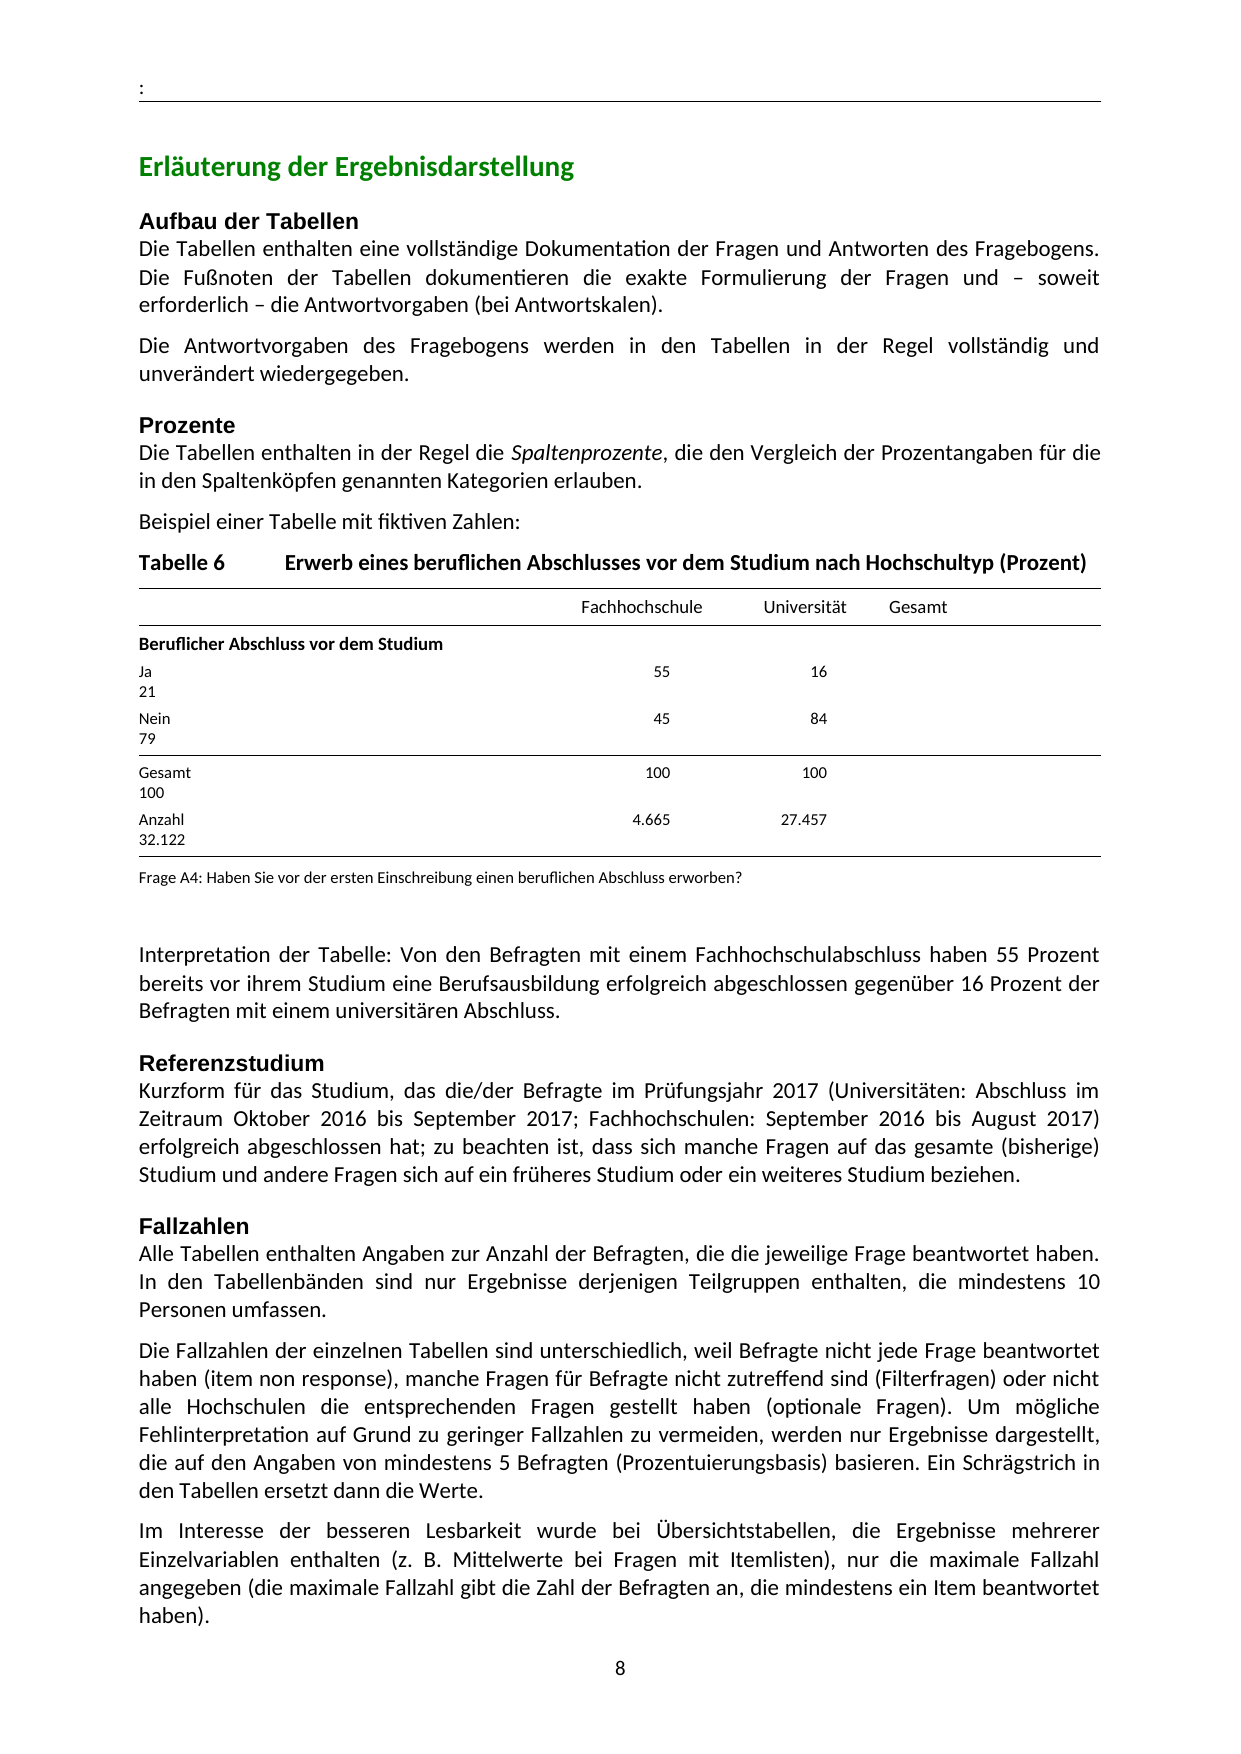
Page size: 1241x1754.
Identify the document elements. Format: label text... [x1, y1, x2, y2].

text Die Antwortvorgaben des Fragebogens werden in den Tabellen in der Regel vollständig und unverändert wiedergegeben. [139, 331, 1101, 387]
text Interpretation der Tabelle: Von den Befragten mit einem Fachhochschulabschluss haben 55 Prozent bereits vor ihrem Studium eine Berufsausbildung erfolgreich abgeschlossen gegenüber 16 Prozent der Befragten mit einem universitären Abschluss. [139, 941, 1101, 1025]
text Anzahl 4.665 27.457 32.122 [139, 809, 659, 849]
text Die Tabellen enthalten in der Regel die Spaltenprozente, die den Vergleich der Prozentangaben für die in den Spaltenköpfen genannten Kategorien erlauben. [139, 438, 1101, 494]
text Alle Tabellen enthalten Angaben zur Anzahl der Befragten, die die jeweilige Frage beantwortet haben. In den Tabellenbänden sind nur Ergebnisse derjenigen Teilgruppen enthalten, die mindestens 10 Personen umfassen. [139, 1239, 1101, 1323]
subtitle Aufbau der Tabellen [139, 208, 1101, 234]
text Gesamt 100 100 100 [139, 762, 659, 803]
text Ja 55 16 21 [139, 661, 659, 702]
subtitle Referenzstudium [139, 1050, 1101, 1076]
text Die Fallzahlen der einzelnen Tabellen sind unterschiedlich, weil Befragte nicht jede Frage beantwortet haben (item non response), manche Fragen für Befragte nicht zutreffend sind (Filterfragen) oder nicht alle Hochschulen die entsprechenden Fragen gestellt haben (optionale Fragen). Um mögliche Fehlinterpretation auf Grund zu geringer Fallzahlen zu vermeiden, werden nur Ergebnisse dargestellt, die auf den Angaben von mindestens 5 Befragten (Prozentuierungsbasis) basieren. Ein Schrägstrich in den Tabellen ersetzt dann die Werte. [139, 1336, 1101, 1504]
text Nein 45 84 79 [139, 708, 659, 748]
text Beispiel einer Tabelle mit fiktiven Zahlen: [139, 507, 1101, 535]
text Beruflicher Abschluss vor dem Studium [139, 632, 877, 655]
text Kurzform für das Studium, das die/der Befragte im Prüfungsjahr 2017 (Universitäten: Abschluss im Zeitraum Oktober 2016 bis September 2017; Fachhochschulen: September 2016 bis August 2017) erfolgreich abgeschlossen hat; zu beachten ist, dass sich manche Fragen auf das gesamte (bisherige) Studium und andere Fragen sich auf ein früheres Studium oder ein weiteres Studium beziehen. [139, 1076, 1101, 1188]
text Im Interesse der besseren Lesbarkeit wurde bei Übersichtstabellen, die Ergebnisse mehrerer Einzelvariablen enthalten (z. B. Mittelwerte bei Fragen mit Itemlisten), nur die maximale Fallzahl angegeben (die maximale Fallzahl gibt die Zahl der Befragten an, die mindestens ein Item beantwortet haben). [139, 1517, 1101, 1629]
text Die Tabellen enthalten eine vollständige Dokumentation der Fragen und Antworten des Fragebogens. Die Fußnoten der Tabellen dokumentieren die exakte Formulierung der Fragen und – soweit erforderlich – die Antwortvorgaben (bei Antwortskalen). [139, 234, 1101, 319]
subtitle Erläuterung der Ergebnisdarstellung [139, 148, 1101, 183]
subtitle Prozente [139, 412, 1101, 438]
subtitle Fallzahlen [139, 1213, 1101, 1239]
text Fachhochschule Universität Gesamt [139, 595, 1101, 618]
text Frage A4: Haben Sie vor der ersten Einschreibung einen beruflichen Abschluss erworben? [139, 867, 1101, 888]
text Tabelle 6 Erwerb eines beruflichen Abschlusses vor dem Studium nach Hochschultyp (Prozent) [139, 548, 1101, 576]
